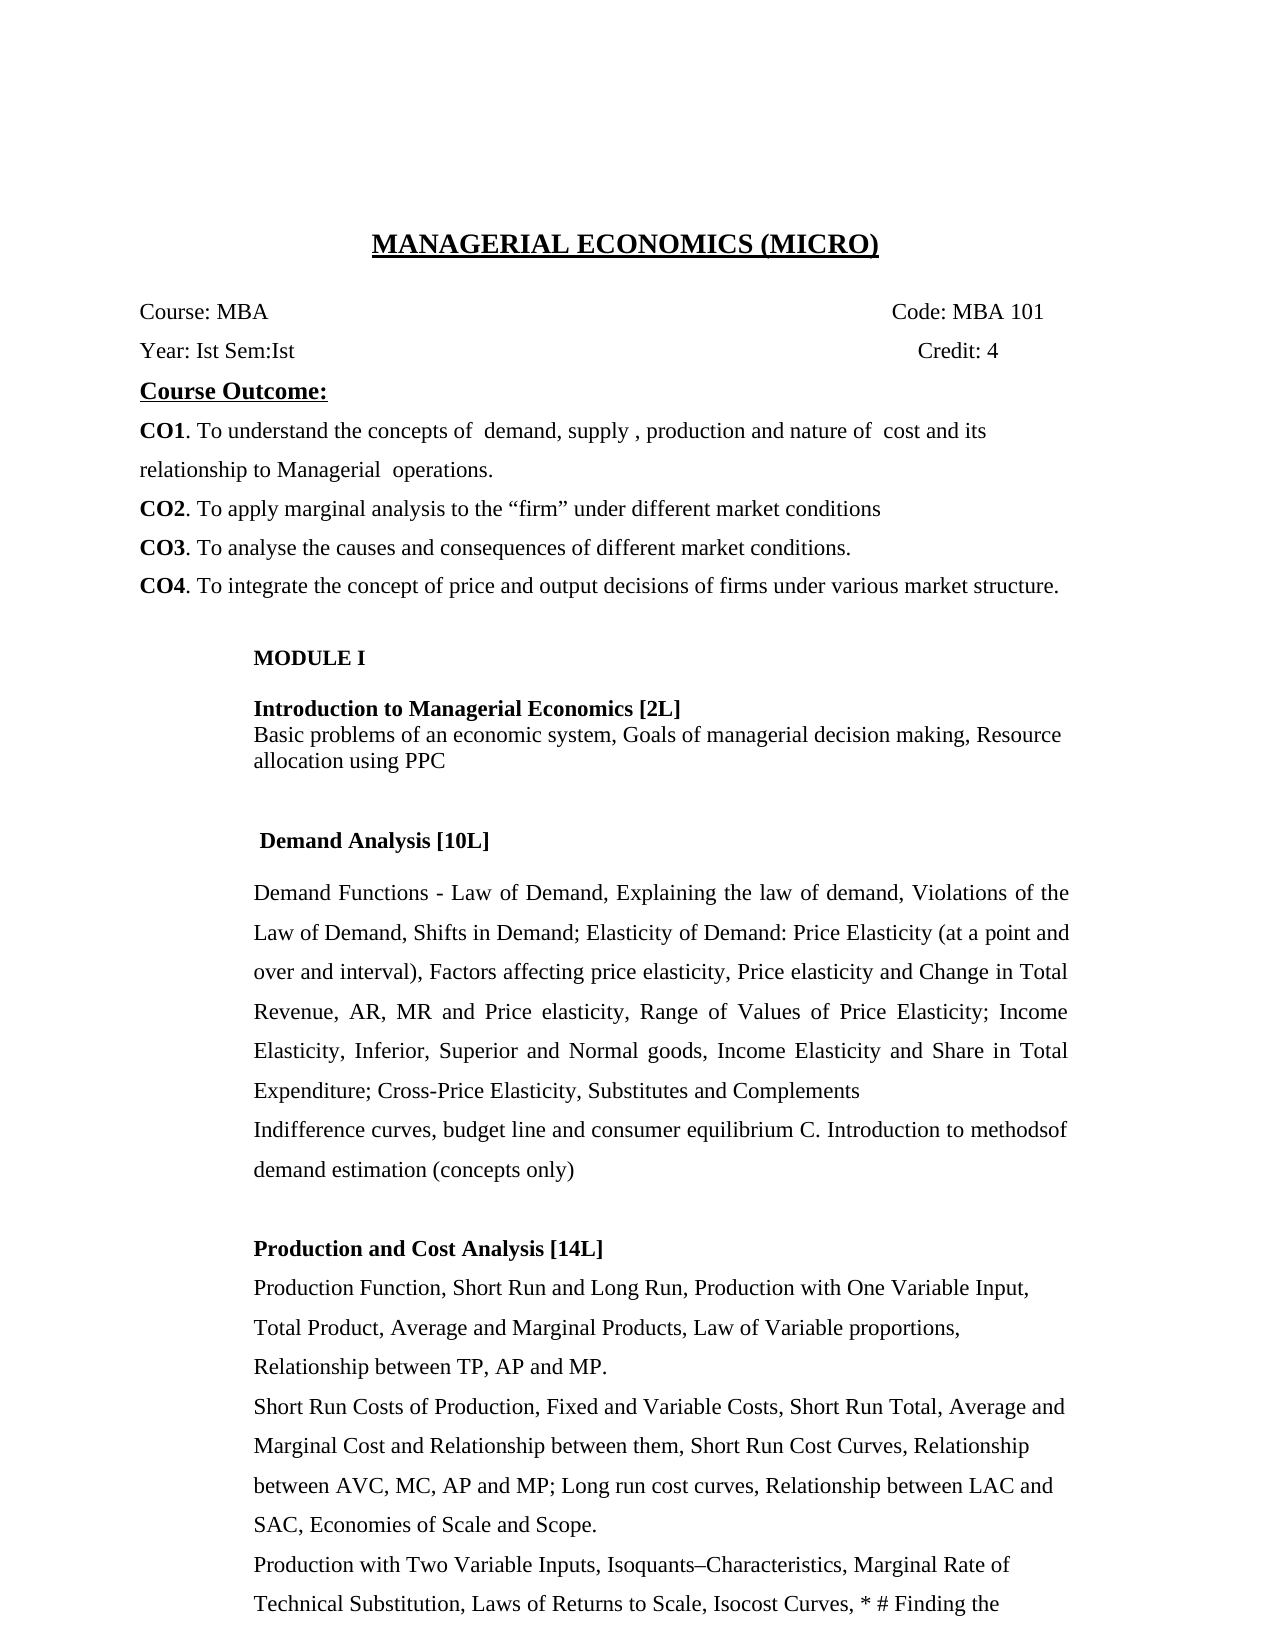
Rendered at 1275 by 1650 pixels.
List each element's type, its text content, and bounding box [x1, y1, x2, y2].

subtitle Demand Analysis [10L] [259, 827, 1156, 853]
text Basic problems of an economic system, Goals of managerial decision making, Resource allocation using PPC [253, 722, 1088, 773]
text Demand Functions - Law of Demand, Explaining the law of demand, Violations of the Law of Demand, Shifts in Demand; Elasticity of Demand: Price Elasticity (at a point and over and interval), Factors affecting price elasticity, Price elasticity and Change in Total Revenue, AR, MR and Price elasticity, Range of Values of Price Elasticity; Income Elasticity, Inferior, Superior and Normal goods, Income Elasticity and Share in Total Expenditure; Cross-Price Elasticity, Substitutes and Complements [253, 879, 1069, 1103]
text Production Function, Short Run and Long Run, Production with One Variable Input, Total Product, Average and Marginal Products, Law of Variable proportions, Relationship between TP, AP and MP. [253, 1274, 1073, 1380]
subtitle MANAGERIAL ECONOMICS (MICRO) [371, 227, 1156, 259]
text Course: MBA Code: MBA 101 [139, 298, 1156, 324]
text Course Outcome: [139, 376, 1156, 404]
text Indifference curves, budget line and consumer equilibrium C. Introduction to methodsof demand estimation (concepts only) [253, 1117, 1068, 1182]
subtitle Production and Cost Analysis [14L] [253, 1235, 1156, 1262]
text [253, 1551, 1068, 1617]
subtitle Introduction to Managerial Economics [2L] [253, 696, 1156, 722]
text relationship to Managerial operations. [139, 456, 1156, 482]
text CO3. To analyse the causes and consequences of different market conditions. [139, 534, 1156, 560]
text CO2. To apply marginal analysis to the “firm” under different market conditions [139, 495, 1156, 521]
text Short Run Costs of Production, Fixed and Variable Costs, Short Run Total, Average and Marginal Cost and Relationship between them, Short Run Cost Curves, Relationship between AVC, MC, AP and MP; Long run cost curves, Relationship between LAC and SAC, Economies of Scale and Scope. [253, 1393, 1088, 1538]
text CO1. To understand the concepts of demand, supply , production and nature of cost and its [139, 417, 1156, 443]
text CO4. To integrate the concept of price and output decisions of firms under various market structure. [139, 572, 1156, 599]
text MODULE I [253, 645, 1156, 670]
text Year: Ist Sem:Ist Credit: 4 [139, 337, 1156, 363]
